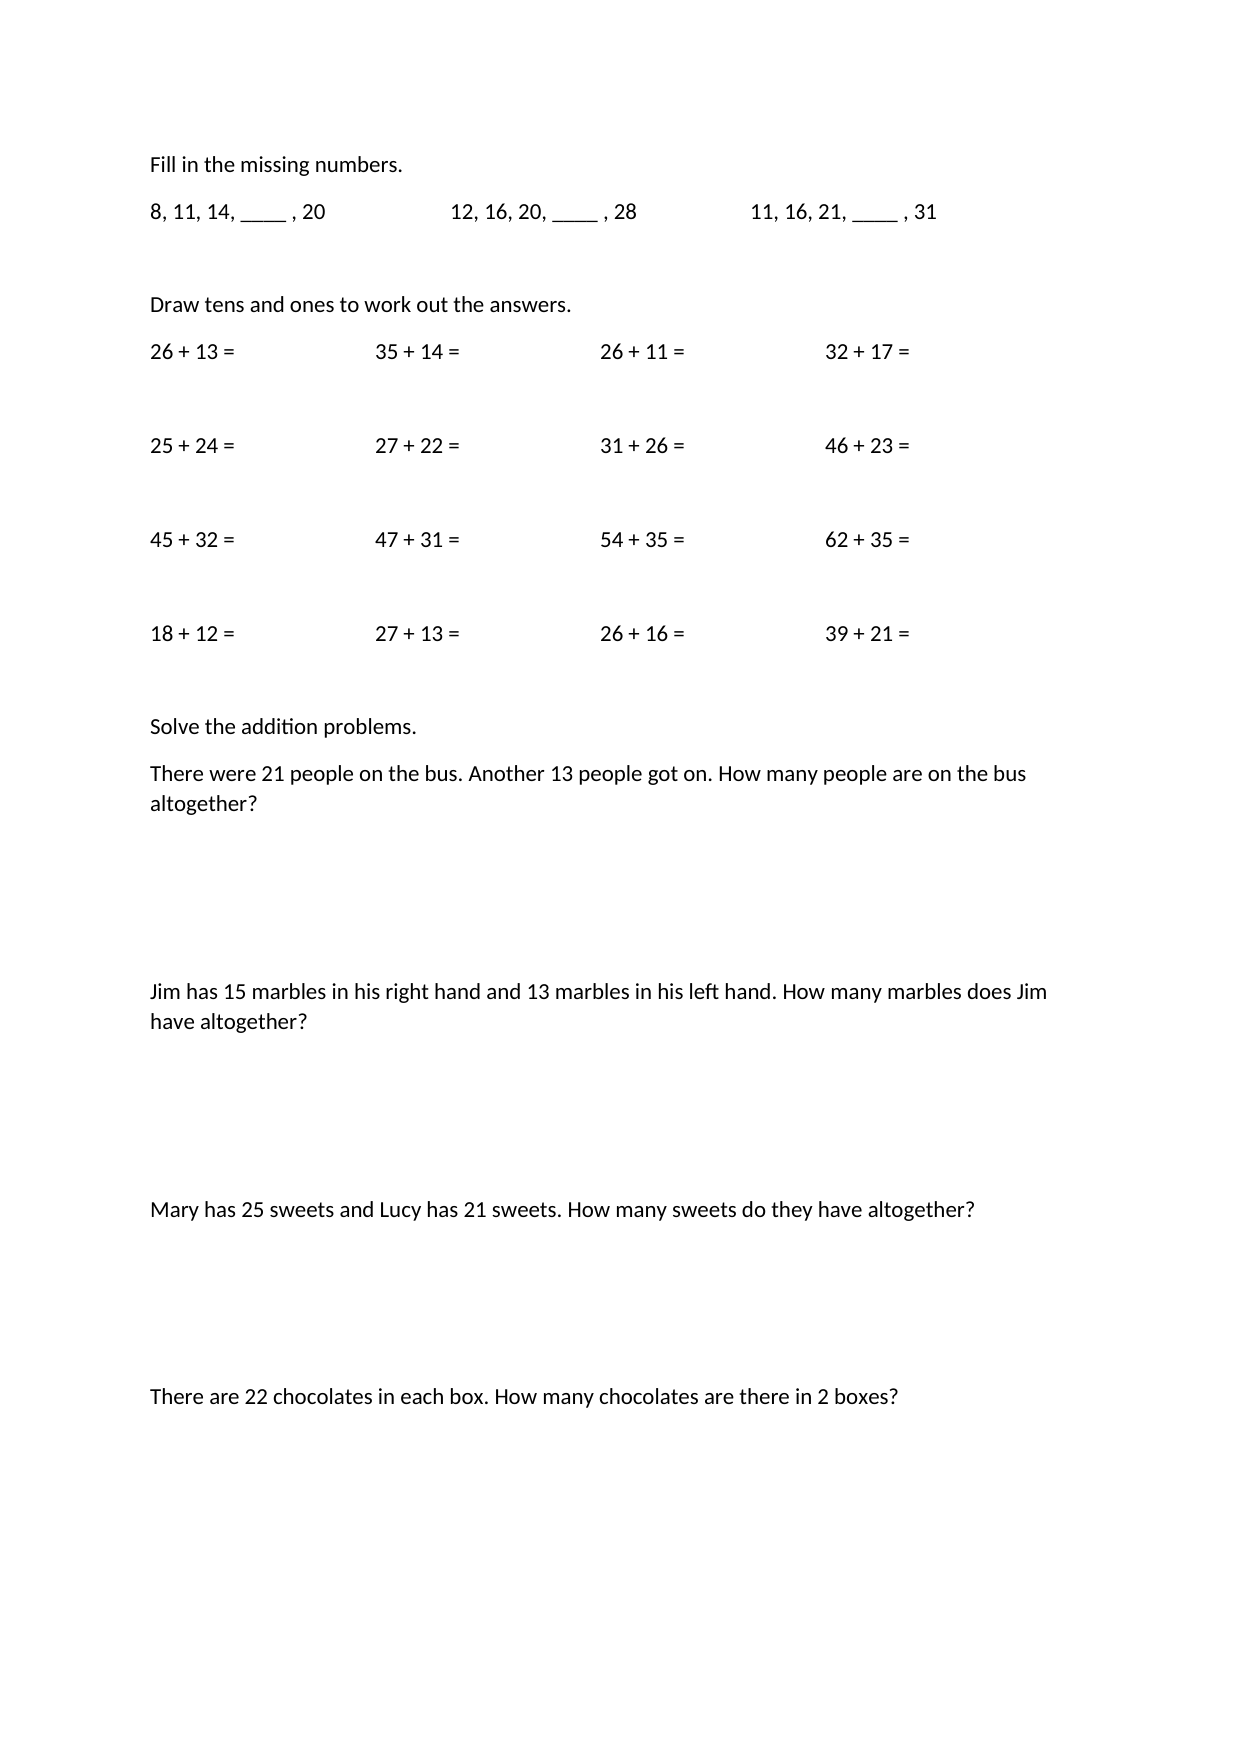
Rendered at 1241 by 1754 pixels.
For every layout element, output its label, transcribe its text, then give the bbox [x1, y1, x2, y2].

text Solve the addition problems. [150, 712, 1090, 741]
text There are 22 chocolates in each box. How many chocolates are there in 2 boxes? [150, 1382, 1090, 1410]
text Draw tens and ones to work out the answers. [150, 291, 1090, 319]
text 18 + 12 = 27 + 13 = 26 + 16 = 39 + 21 = [150, 619, 1090, 647]
text Jim has 15 marbles in his right hand and 13 marbles in his left hand. How many marbles does Jim have altogether? [150, 977, 1090, 1035]
text Fill in the missing numbers. [150, 150, 1090, 178]
text There were 21 people on the bus. Another 13 people got on. How many people are on the bus altogether? [150, 759, 1090, 818]
text 8, 11, 14, ____ , 20 12, 16, 20, ____ , 28 11, 16, 21, ____ , 31 [150, 197, 1090, 225]
text 45 + 32 = 47 + 31 = 54 + 35 = 62 + 35 = [150, 525, 1090, 553]
text 26 + 13 = 35 + 14 = 26 + 11 = 32 + 17 = [150, 337, 1090, 366]
text Mary has 25 sweets and Lucy has 21 sweets. How many sweets do they have altogether? [150, 1195, 1090, 1223]
text 25 + 24 = 27 + 22 = 31 + 26 = 46 + 23 = [150, 431, 1090, 459]
